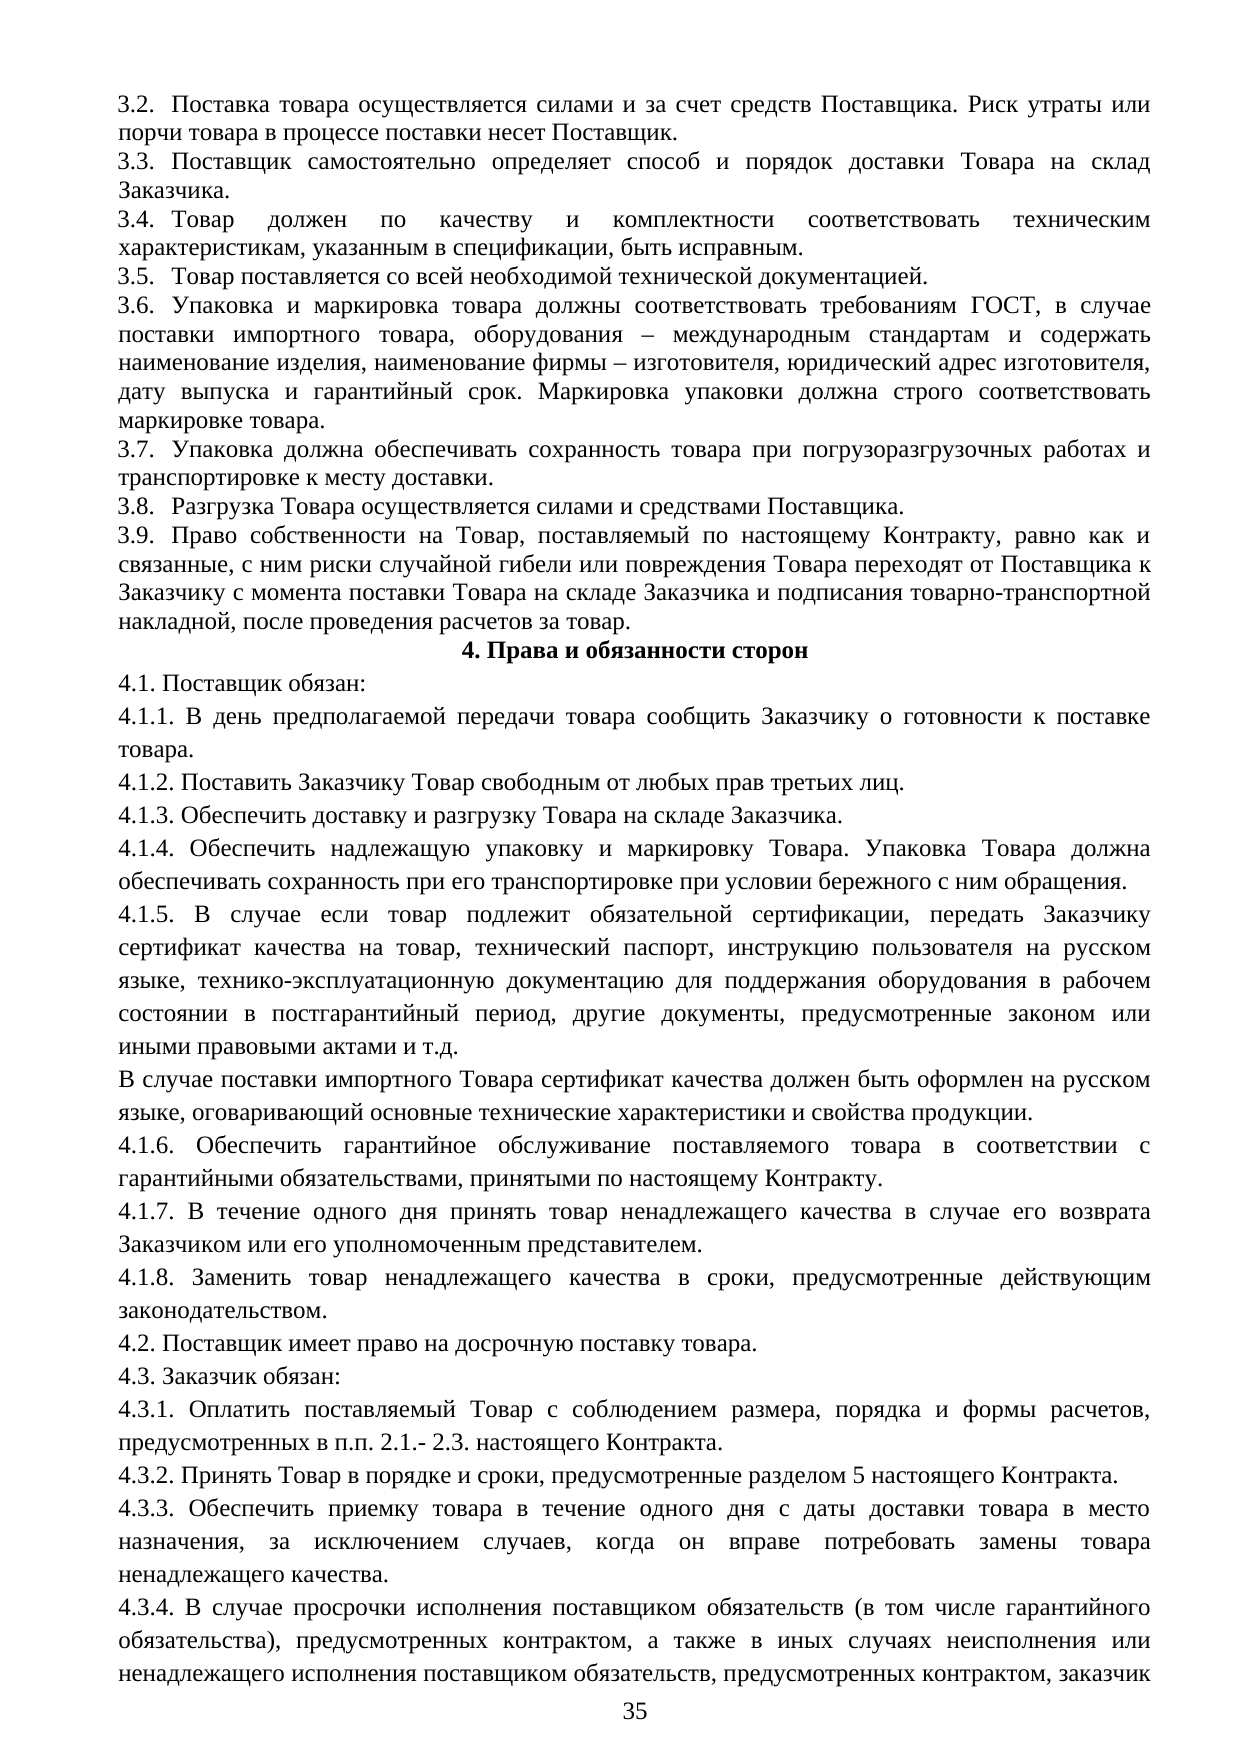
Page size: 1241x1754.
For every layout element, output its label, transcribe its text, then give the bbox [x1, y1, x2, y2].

list Товар поставляется со всей необходимой технической документацией. [117, 261, 1152, 290]
text 4.3.2. Принять Товар в порядке и сроки, предусмотренные разделом 5 настоящего Контракта. [118, 1460, 1152, 1489]
text 4.3.3. Обеспечить приемку товара в течение одного дня с даты доставки товара в место назначения, за исключением случаев, когда он вправе потребовать замены товара ненадлежащего качества. [118, 1493, 1152, 1588]
text 4.1.8. Заменить товар ненадлежащего качества в сроки, предусмотренные действующим законодательством. [118, 1262, 1152, 1324]
list Право собственности на Товар, поставляемый по настоящему Контракту, равно как и связанные, с ним риски случайной гибели или повреждения Товара переходят от Поставщика к Заказчику с момента поставки Товара на складе Заказчика и подписания товарно-транспортной накладной, после проведения расчетов за товар. [117, 520, 1152, 635]
list Упаковка должна обеспечивать сохранность товара при погрузоразгрузочных работах и транспортировке к месту доставки. [117, 434, 1152, 491]
text 4.3. Заказчик обязан: [118, 1361, 1152, 1390]
text 4.1.5. В случае если товар подлежит обязательной сертификации, передать Заказчику сертификат качества на товар, технический паспорт, инструкцию пользователя на русском языке, технико-эксплуатационную документацию для поддержания оборудования в рабочем состоянии в постгарантийный период, другие документы, предусмотренные законом или иными правовыми актами и т.д. [118, 899, 1152, 1060]
text 4.1.7. В течение одного дня принять товар ненадлежащего качества в случае его возврата Заказчиком или его уполномоченным представителем. [118, 1196, 1152, 1258]
text 4. Права и обязанности сторон [118, 635, 1152, 664]
list Разгрузка Товара осуществляется силами и средствами Поставщика. [117, 491, 1152, 520]
list Товар должен по качеству и комплектности соответствовать техническим характеристикам, указанным в спецификации, быть исправным. [117, 204, 1152, 261]
text 4.1.6. Обеспечить гарантийное обслуживание поставляемого товара в соответствии с гарантийными обязательствами, принятыми по настоящему Контракту. [118, 1130, 1152, 1192]
text 4.1.3. Обеспечить доставку и разгрузку Товара на складе Заказчика. [118, 800, 1152, 829]
list Упаковка и маркировка товара должны соответствовать требованиям ГОСТ, в случае поставки импортного товара, оборудования – международным стандартам и содержать наименование изделия, наименование фирмы – изготовителя, юридический адрес изготовителя, дату выпуска и гарантийный срок. Маркировка упаковки должна строго соответствовать маркировке товара. [117, 290, 1152, 434]
list Поставщик самостоятельно определяет способ и порядок доставки Товара на склад Заказчика. [117, 146, 1152, 204]
text 4.1.2. Поставить Заказчику Товар свободным от любых прав третьих лиц. [118, 767, 1152, 796]
text 4.1.1. В день предполагаемой передачи товара сообщить Заказчику о готовности к поставке товара. [118, 701, 1152, 763]
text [118, 1592, 1152, 1687]
text 4.1. Поставщик обязан: [118, 668, 1152, 697]
text В случае поставки импортного Товара сертификат качества должен быть оформлен на русском языке, оговаривающий основные технические характеристики и свойства продукции. [118, 1064, 1152, 1126]
text 4.3.1. Оплатить поставляемый Товар с соблюдением размера, порядка и формы расчетов, предусмотренных в п.п. 2.1.- 2.3. настоящего Контракта. [118, 1394, 1152, 1456]
text 4.1.4. Обеспечить надлежащую упаковку и маркировку Товара. Упаковка Товара должна обеспечивать сохранность при его транспортировке при условии бережного с ним обращения. [118, 833, 1152, 895]
text 4.2. Поставщик имеет право на досрочную поставку товара. [118, 1328, 1152, 1357]
list Поставка товара осуществляется силами и за счет средств Поставщика. Риск утраты или порчи товара в процессе поставки несет Поставщик. [117, 89, 1152, 146]
